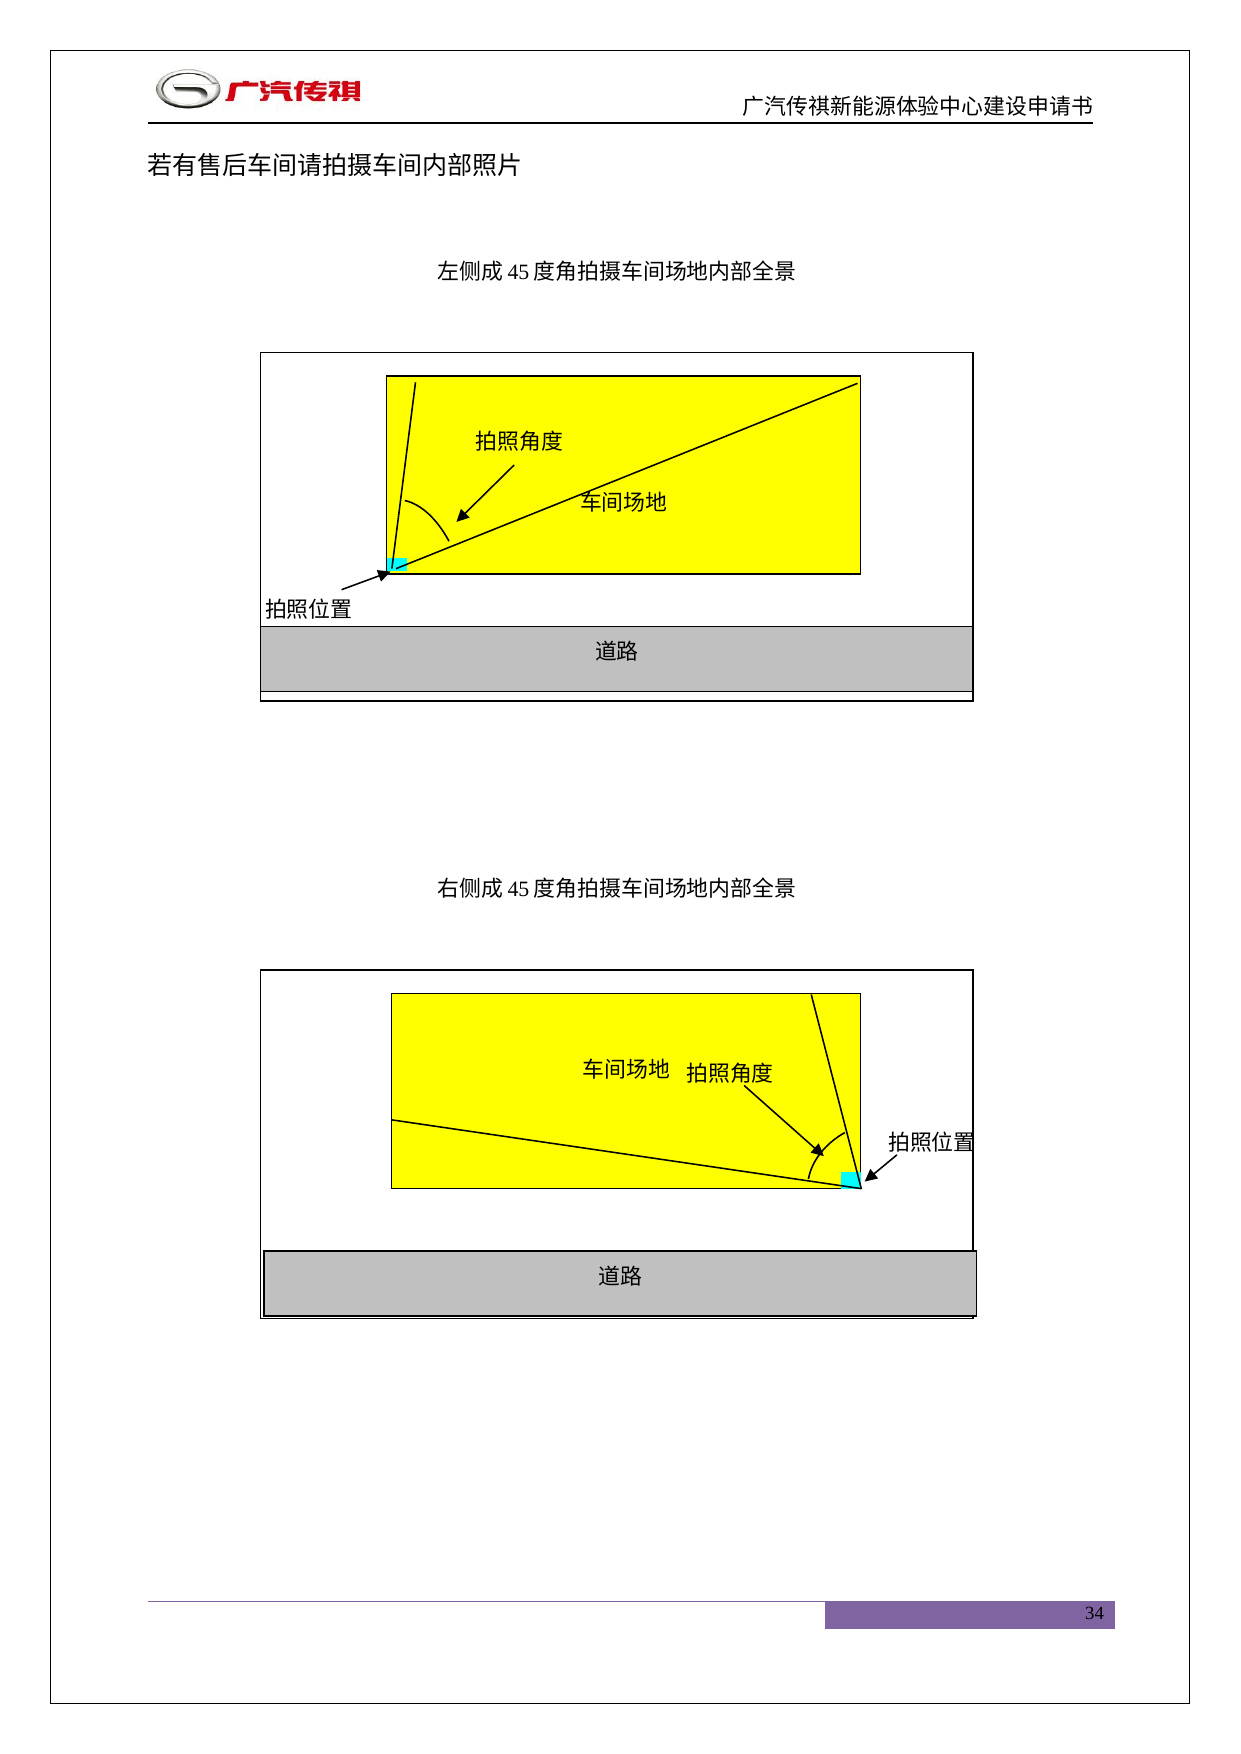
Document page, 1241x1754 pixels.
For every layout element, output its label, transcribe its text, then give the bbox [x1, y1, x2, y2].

picture [151, 55, 361, 117]
text 若有售后车间请拍摄车间内部照片 [148, 131, 1093, 196]
